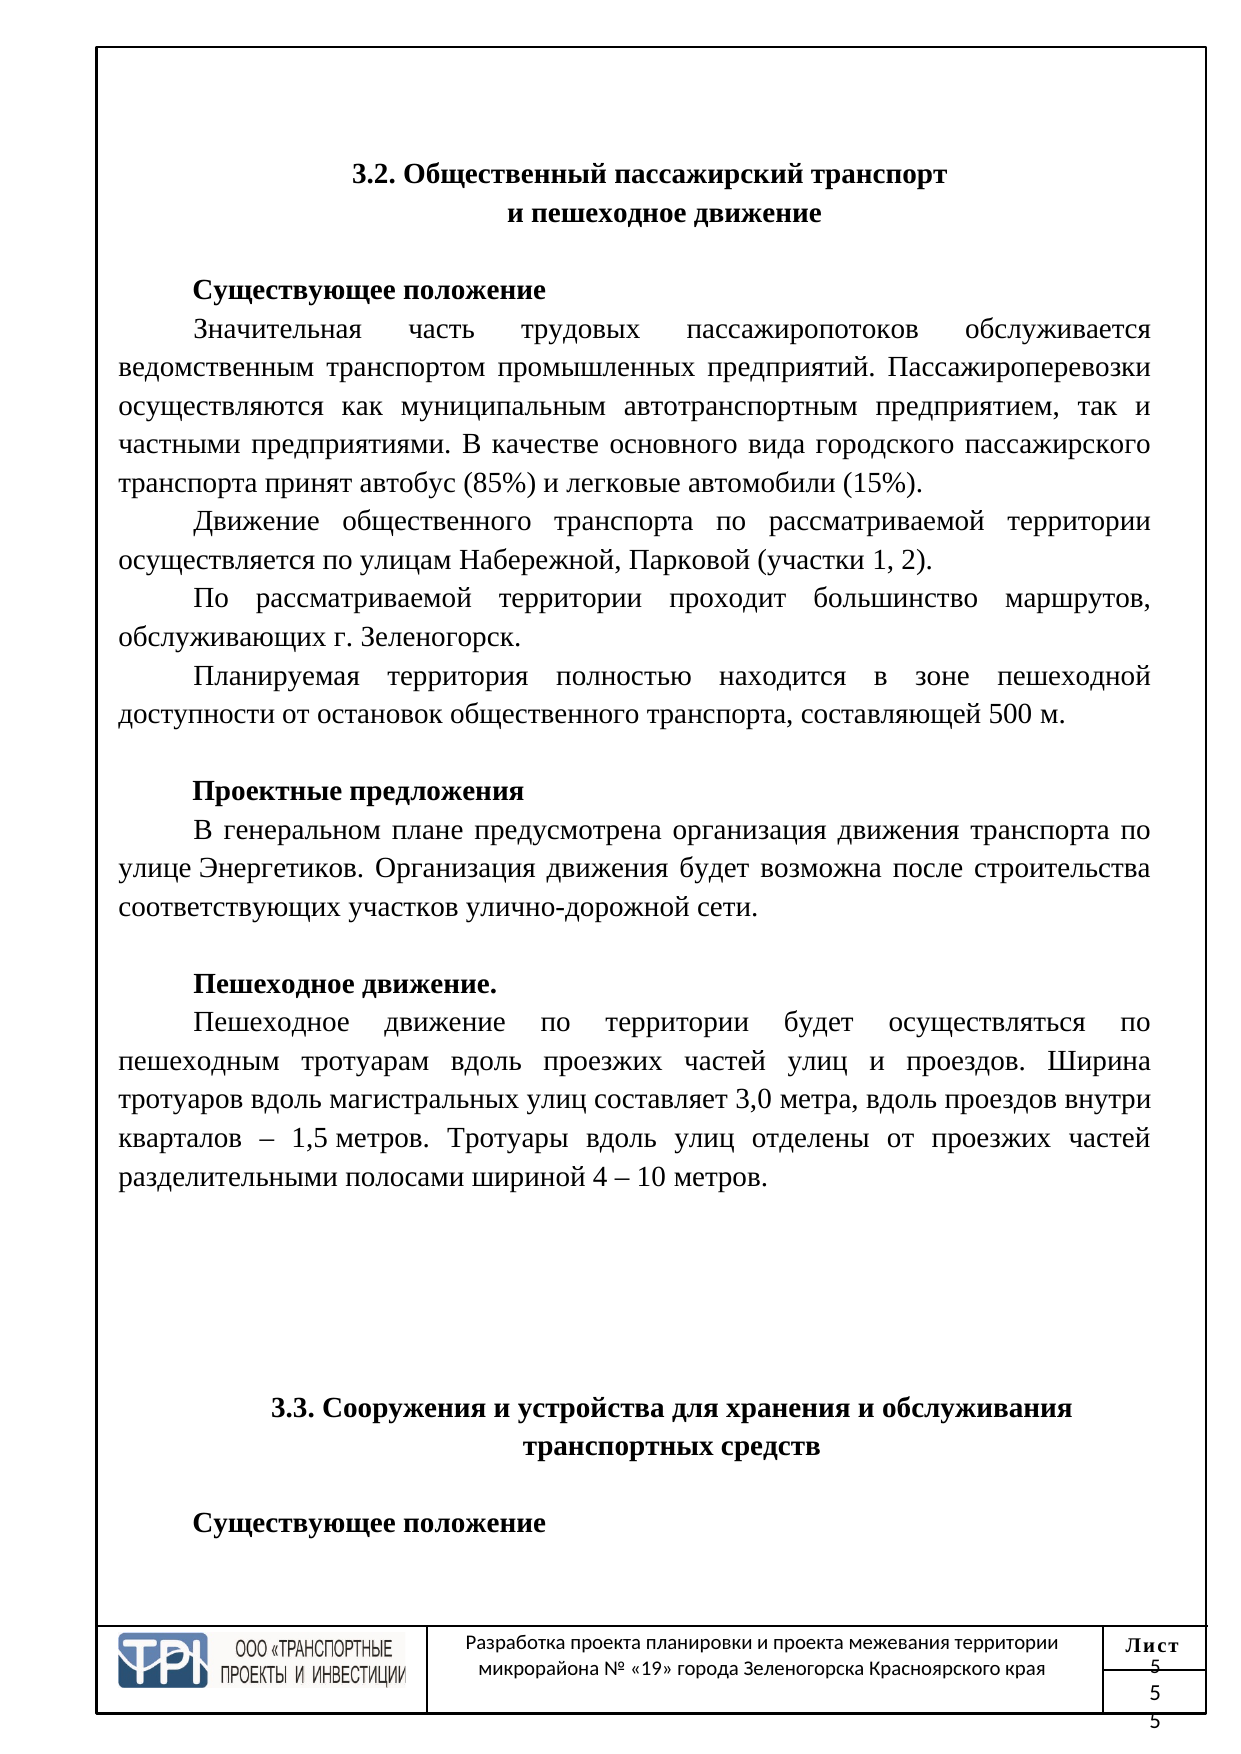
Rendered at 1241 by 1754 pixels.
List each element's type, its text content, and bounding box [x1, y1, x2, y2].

text 3.2. Общественный пассажирский транспорт [148, 157, 1152, 190]
text Движение общественного транспорта по рассматриваемой территории осуществляется по улицам Набережной, Парковой (участки 1, 2). [118, 503, 1152, 576]
text Пешеходное движение. [118, 966, 1152, 999]
text По рассматриваемой территории проходит большинство маршрутов, обслуживающих г. Зеленогорск. [118, 581, 1152, 653]
text Существующее положение [118, 272, 1152, 306]
picture [118, 1632, 406, 1688]
text Проектные предложения [118, 773, 1152, 807]
text В генеральном плане предусмотрена организация движения транспорта по улице Энергетиков. Организация движения будет возможна после строительства соответствующих участков улично-дорожной сети. [118, 812, 1152, 922]
subtitle 3.3. Сооружения и устройства для хранения и обслуживания транспортных средств [192, 1390, 1152, 1462]
text Значительная часть трудовых пассажиропотоков обслуживается ведомственным транспортом промышленных предприятий. Пассажироперевозки осуществляются как муниципальным автотранспортным предприятием, так и частными предприятиями. В качестве основного вида городского пассажирского транспорта принят автобус (85%) и легковые автомобили (15%). [118, 311, 1152, 498]
text и пешеходное движение [177, 195, 1152, 229]
text Пешеходное движение по территории будет осуществляться по пешеходным тротуарам вдоль проезжих частей улиц и проездов. Ширина тротуаров вдоль магистральных улиц составляет 3,0 метра, вдоль проездов внутри кварталов – 1,5 метров. Тротуары вдоль улиц отделены от проезжих частей разделительными полосами шириной 4 – 10 метров. [118, 1004, 1152, 1192]
text Существующее положение [118, 1506, 1152, 1539]
text Планируемая территория полностью находится в зоне пешеходной доступности от остановок общественного транспорта, составляющей 500 м. [118, 658, 1152, 730]
